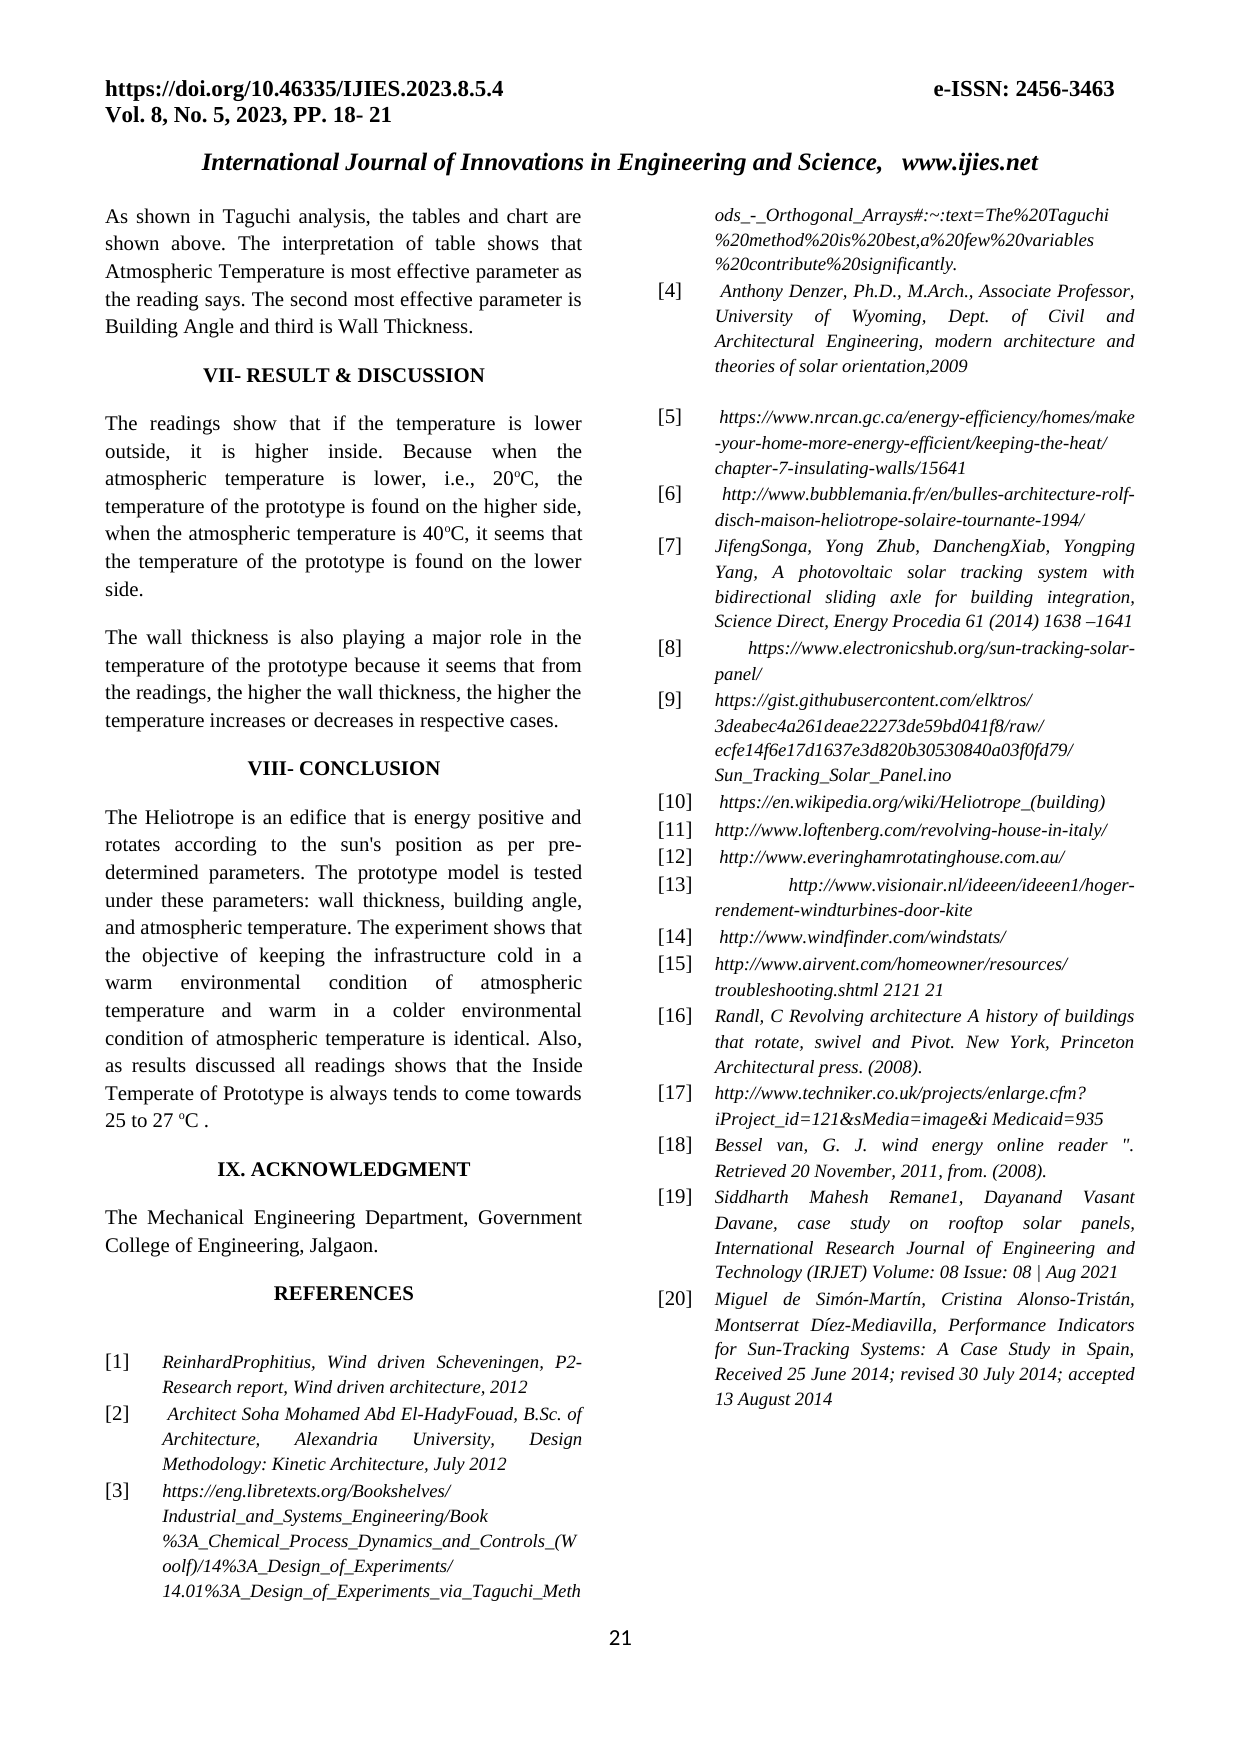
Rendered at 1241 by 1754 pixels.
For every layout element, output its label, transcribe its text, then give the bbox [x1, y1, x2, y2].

list https://eng.libretexts.org/Bookshelves/Industrial_and_Systems_Engineering/Book%3A_Chemical_Process_Dynamics_and_Controls_(Woolf)/14%3A_Design_of_Experiments/14.01%3A_Design_of_Experiments_via_Taguchi_Methods_-_Orthogonal_Arrays#:~:text=The%20Taguchi%20method%20is%20best,a%20few%20variables%20contribute%20significantly. [105, 1478, 583, 1601]
list http://www.airvent.com/homeowner/resources/troubleshooting.shtml 2121 21 [658, 951, 1135, 1000]
list ReinhardProphitius, Wind driven Scheveningen, P2-Research report, Wind driven architecture, 2012 [105, 1349, 583, 1398]
list http://www.windfinder.com/windstats/ [658, 924, 1135, 948]
text The Mechanical Engineering Department, Government College of Engineering, Jalgaon. [105, 1205, 583, 1257]
list Anthony Denzer, Ph.D., M.Arch., Associate Professor, University of Wyoming, Dept. of Civil and Architectural Engineering, modern architecture and theories of solar orientation,2009 [658, 278, 1135, 376]
text VIII- CONCLUSION [105, 756, 583, 780]
text REFERENCES [105, 1281, 583, 1305]
list Architect Soha Mohamed Abd El-HadyFouad, B.Sc. of Architecture, Alexandria University, Design Methodology: Kinetic Architecture, July 2012 [105, 1401, 583, 1474]
list Bessel van, G. J. wind energy online reader ". Retrieved 20 November, 2011, from. (2008). [658, 1132, 1135, 1181]
list https://eng.libretexts.org/Bookshelves/Industrial_and_Systems_Engineering/Book%3A_Chemical_Process_Dynamics_and_Controls_(Woolf)/14%3A_Design_of_Experiments/14.01%3A_Design_of_Experiments_via_Taguchi_Methods_-_Orthogonal_Arrays#:~:text=The%20Taguchi%20method%20is%20best,a%20few%20variables%20contribute%20significantly. [658, 204, 1135, 275]
list Randl, C Revolving architecture A history of buildings that rotate, swivel and Pivot. New York, Princeton Architectural press. (2008). [658, 1003, 1135, 1077]
list https://www.nrcan.gc.ca/energy-efficiency/homes/make-your-home-more-energy-efficient/keeping-the-heat/chapter-7-insulating-walls/15641 [658, 404, 1135, 478]
list http://www.loftenberg.com/revolving-house-in-italy/ [658, 816, 1135, 841]
text IX. ACKNOWLEDGMENT [105, 1157, 583, 1181]
text VII- RESULT & DISCUSSION [105, 362, 583, 387]
text The Heliotrope is an edifice that is energy positive and rotates according to the sun's position as per pre-determined parameters. The prototype model is tested under these parameters: wall thickness, building angle, and atmospheric temperature. The experiment shows that the objective of keeping the infrastructure cold in a warm environmental condition of atmospheric temperature and warm in a colder environmental condition of atmospheric temperature is identical. Also, as results discussed all readings shows that the Inside Temperate of Prototype is always tends to come towards 25 to 27 oC . [105, 805, 583, 1132]
list JifengSonga, Yong Zhub, DanchengXiab, Yongping Yang, A photovoltaic solar tracking system with bidirectional sliding axle for building integration, Science Direct, Energy Procedia 61 (2014) 1638 –1641 [658, 533, 1135, 632]
list https://gist.githubusercontent.com/elktros/3deabec4a261deae22273de59bd041f8/raw/ecfe14f6e17d1637e3d820b30530840a03f0fd79/Sun_Tracking_Solar_Panel.ino [658, 687, 1135, 786]
list https://www.electronicshub.org/sun-tracking-solar-panel/ [658, 635, 1135, 684]
text The readings show that if the temperature is lower outside, it is higher inside. Because when the atmospheric temperature is lower, i.e., 20oC, the temperature of the prototype is found on the higher side, when the atmospheric temperature is 40oC, it seems that the temperature of the prototype is found on the lower side. [105, 411, 583, 601]
list http://www.techniker.co.uk/projects/enlarge.cfm?iProject_id=121&sMedia=image&i Medicaid=935 [658, 1080, 1135, 1129]
list http://www.visionair.nl/ideeen/ideeen1/hoger-rendement-windturbines-door-kite [658, 872, 1135, 921]
text The wall thickness is also playing a major role in the temperature of the prototype because it seems that from the readings, the higher the wall thickness, the higher the temperature increases or decreases in respective cases. [105, 625, 583, 732]
list Siddharth Mahesh Remane1, Dayanand Vasant Davane, case study on rooftop solar panels, International Research Journal of Engineering and Technology (IRJET) Volume: 08 Issue: 08 | Aug 2021 [658, 1184, 1135, 1283]
text As shown in Taguchi analysis, the tables and chart are shown above. The interpretation of table shows that Atmospheric Temperature is most effective parameter as the reading says. The second most effective parameter is Building Angle and third is Wall Thickness. [105, 204, 583, 338]
list http://www.bubblemania.fr/en/bulles-architecture-rolf-disch-maison-heliotrope-solaire-tournante-1994/ [658, 481, 1135, 530]
list https://en.wikipedia.org/wiki/Heliotrope_(building) [658, 789, 1135, 813]
list Miguel de Simón-Martín, Cristina Alonso-Tristán, Montserrat Díez-Mediavilla, Performance Indicators for Sun-Tracking Systems: A Case Study in Spain, Received 25 June 2014; revised 30 July 2014; accepted 13 August 2014 [658, 1286, 1135, 1409]
list http://www.everinghamrotatinghouse.com.au/ [658, 844, 1135, 868]
